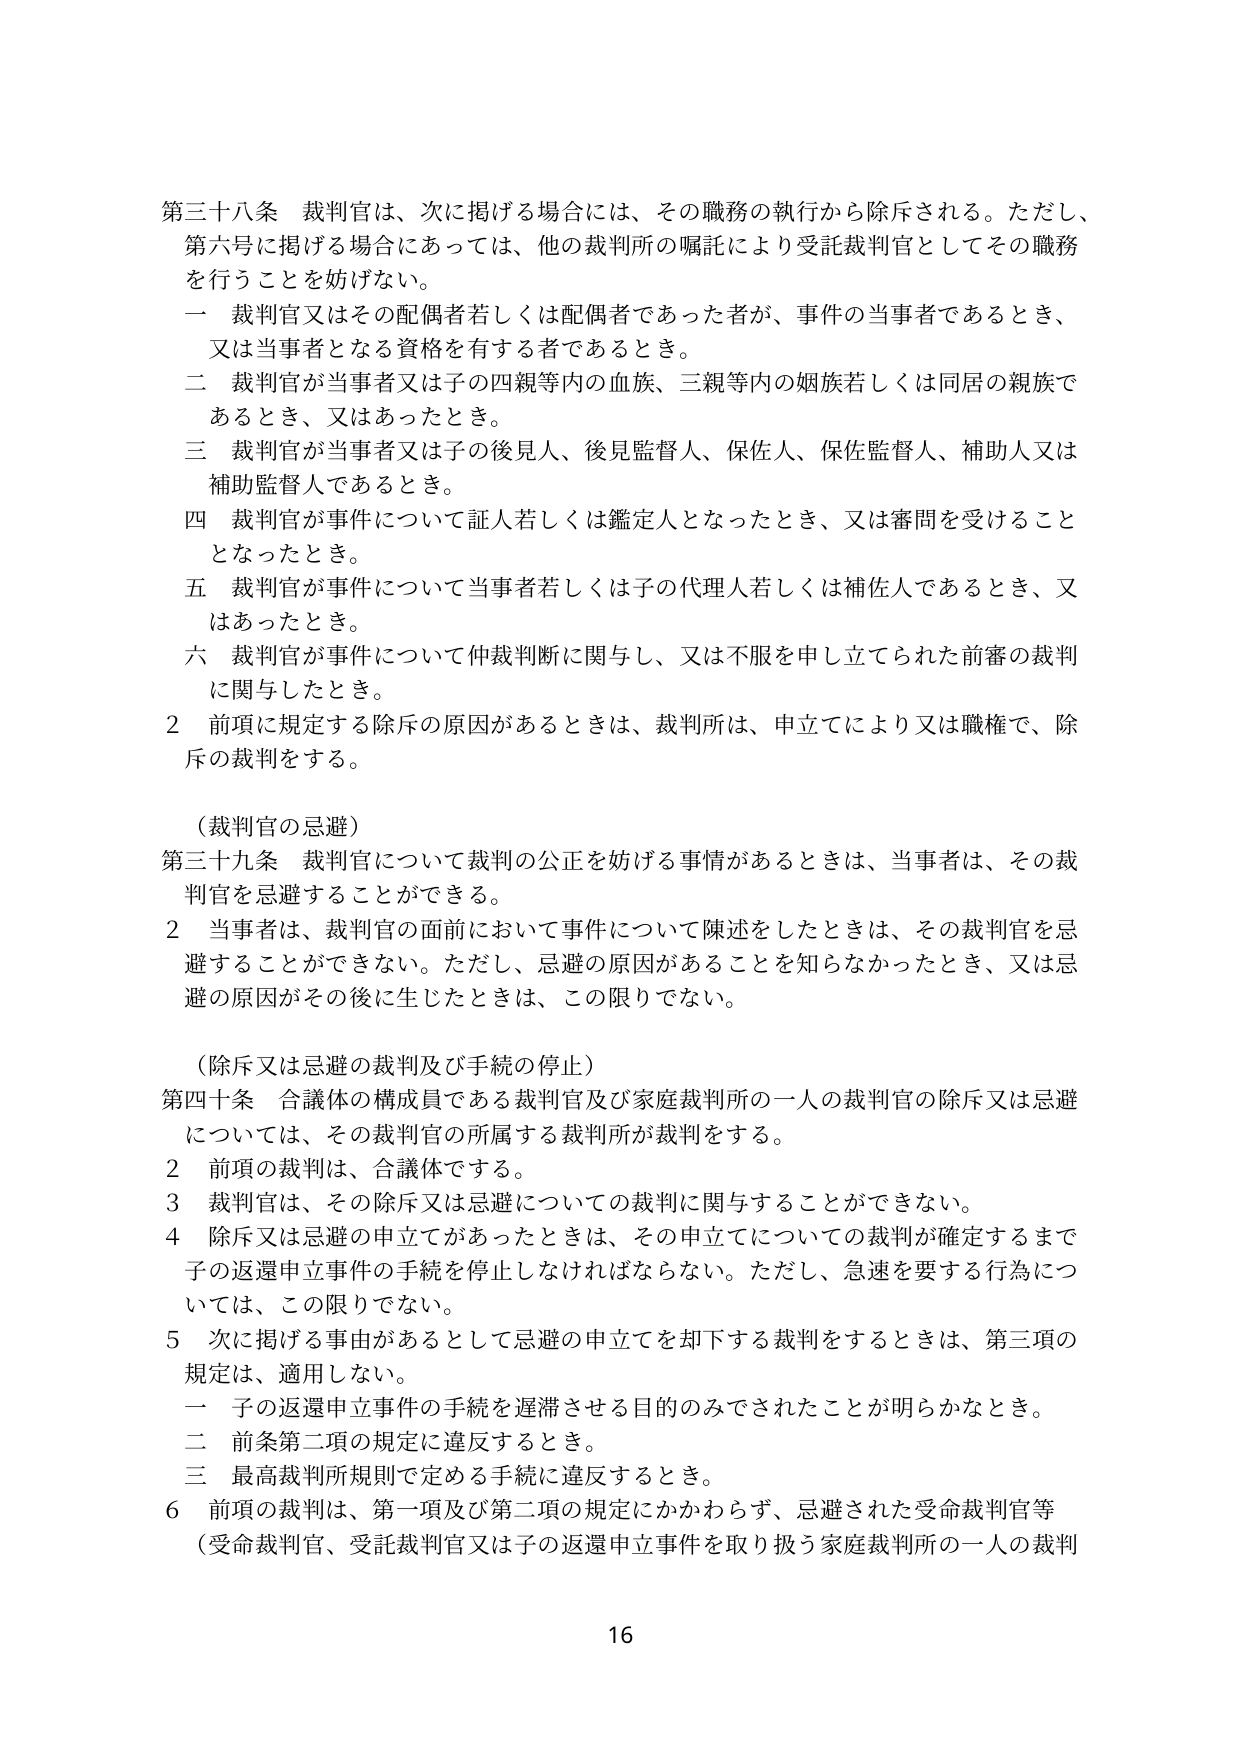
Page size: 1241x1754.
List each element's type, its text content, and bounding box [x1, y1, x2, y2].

text ２ 当事者は、裁判官の面前において事件について陳述をしたときは、その裁判官を忌避することができない。ただし、忌避の原因があることを知らなかったとき、又は忌避の原因がその後に生じたときは、この限りでない。 [161, 911, 1079, 1014]
text 四 裁判官が事件について証人若しくは鑑定人となったとき、又は審問を受けることとなったとき。 [184, 501, 1079, 569]
text （除斥又は忌避の裁判及び手続の停止） [184, 1048, 1079, 1082]
text 六 裁判官が事件について仲裁判断に関与し、又は不服を申し立てられた前審の裁判に関与したとき。 [184, 638, 1079, 706]
text 三 最高裁判所規則で定める手続に違反するとき。 [184, 1458, 1079, 1492]
text 一 裁判官又はその配偶者若しくは配偶者であった者が、事件の当事者であるとき、又は当事者となる資格を有する者であるとき。 [184, 296, 1079, 364]
text （裁判官の忌避） [184, 809, 1079, 843]
text 三 裁判官が当事者又は子の後見人、後見監督人、保佐人、保佐監督人、補助人又は補助監督人であるとき。 [184, 433, 1079, 501]
text ２ 前項に規定する除斥の原因があるときは、裁判所は、申立てにより又は職権で、除斥の裁判をする。 [161, 706, 1079, 774]
text ５ 次に掲げる事由があるとして忌避の申立てを却下する裁判をするときは、第三項の規定は、適用しない。 [161, 1321, 1079, 1389]
text 五 裁判官が事件について当事者若しくは子の代理人若しくは補佐人であるとき、又はあったとき。 [184, 569, 1079, 638]
text 第四十条 合議体の構成員である裁判官及び家庭裁判所の一人の裁判官の除斥又は忌避については、その裁判官の所属する裁判所が裁判をする。 [161, 1082, 1079, 1150]
text 第三十八条 裁判官は、次に掲げる場合には、その職務の執行から除斥される。ただし、第六号に掲げる場合にあっては、他の裁判所の嘱託により受託裁判官としてその職務を行うことを妨げない。 [161, 194, 1079, 296]
text ２ 前項の裁判は、合議体でする。 [161, 1150, 1079, 1184]
text 第三十九条 裁判官について裁判の公正を妨げる事情があるときは、当事者は、その裁判官を忌避することができる。 [161, 843, 1079, 911]
text 一 子の返還申立事件の手続を遅滞させる目的のみでされたことが明らかなとき。 [184, 1389, 1079, 1424]
text 二 前条第二項の規定に違反するとき。 [184, 1424, 1079, 1458]
text 二 裁判官が当事者又は子の四親等内の血族、三親等内の姻族若しくは同居の親族であるとき、又はあったとき。 [184, 364, 1079, 433]
text ４ 除斥又は忌避の申立てがあったときは、その申立てについての裁判が確定するまで子の返還申立事件の手続を停止しなければならない。ただし、急速を要する行為については、この限りでない。 [161, 1219, 1079, 1321]
text ３ 裁判官は、その除斥又は忌避についての裁判に関与することができない。 [161, 1184, 1079, 1219]
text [161, 1492, 1079, 1560]
